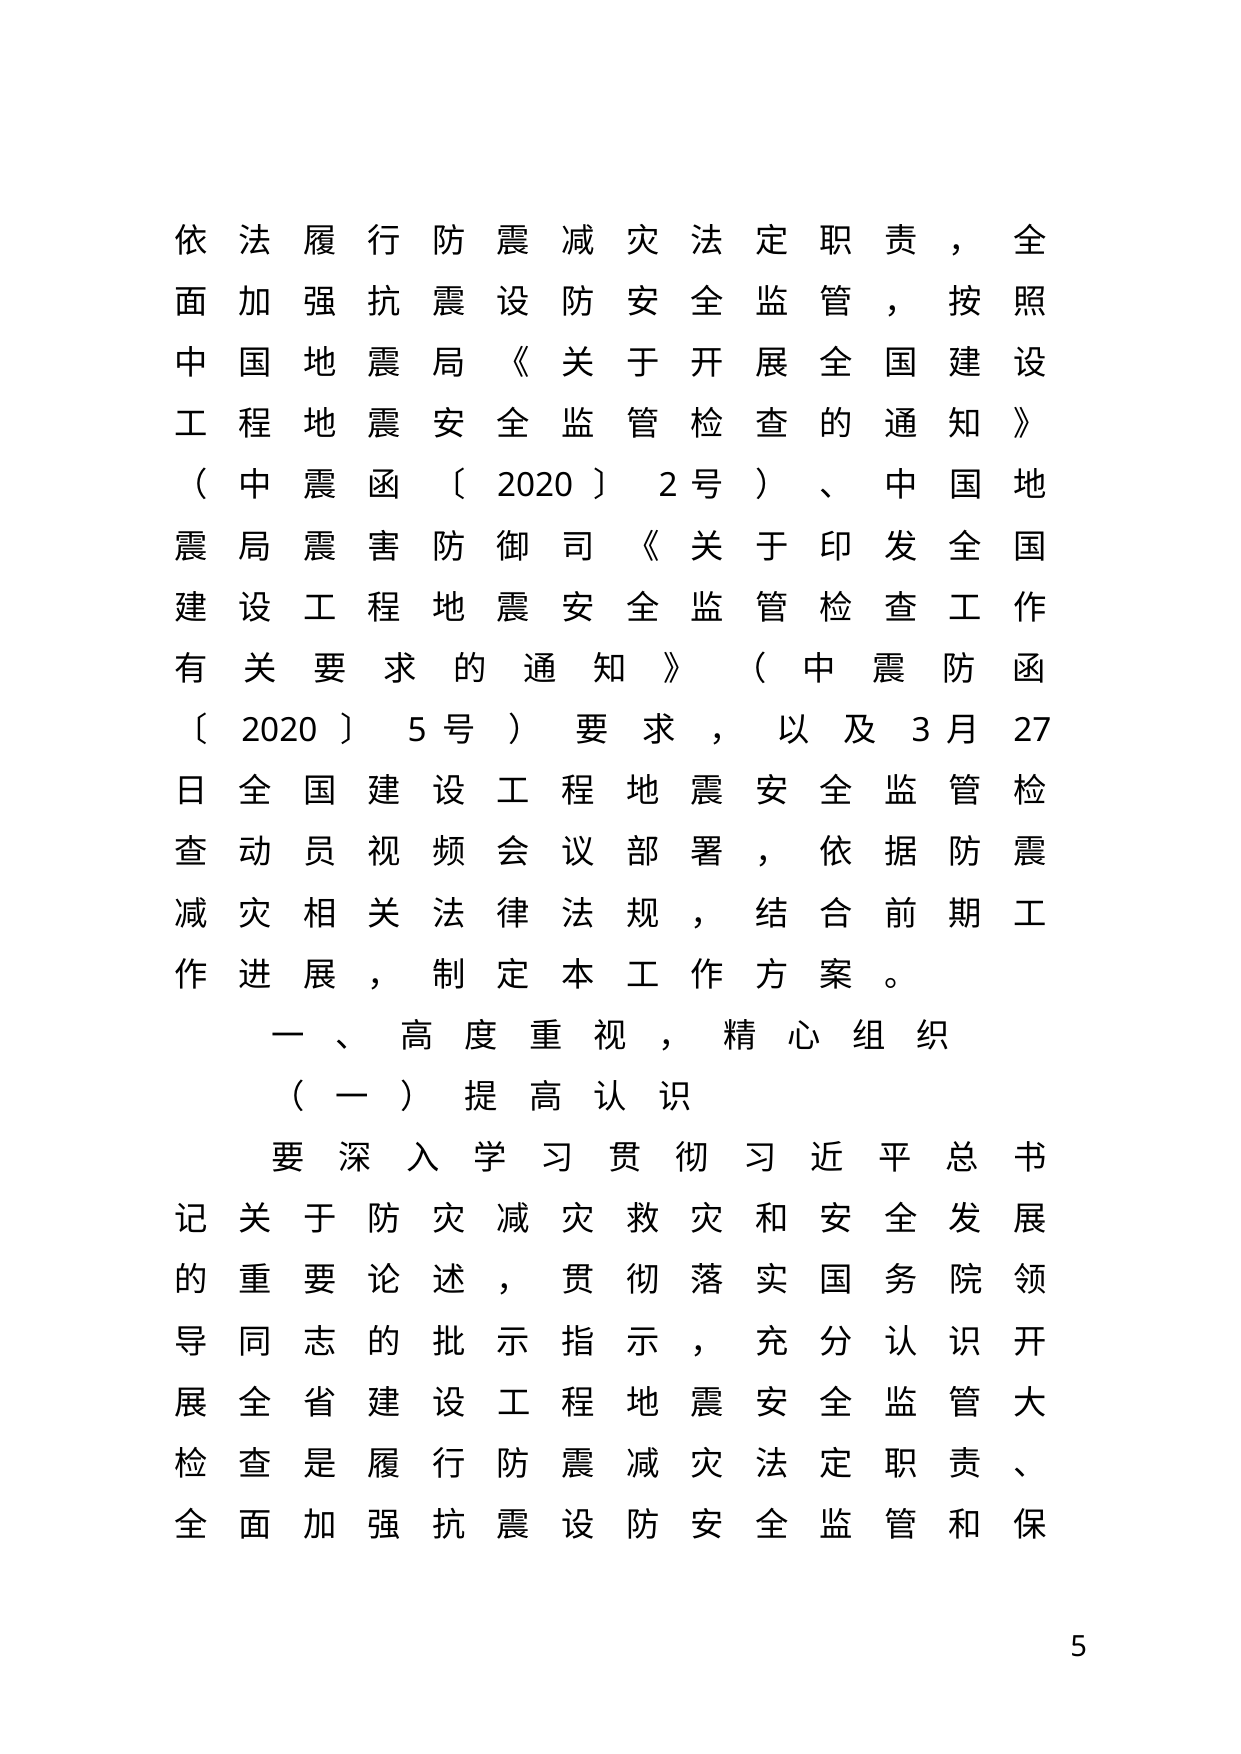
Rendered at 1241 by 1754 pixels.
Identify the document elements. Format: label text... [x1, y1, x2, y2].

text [174, 207, 1078, 1002]
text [174, 1124, 1078, 1552]
text 一、高度重视，精心组织 [174, 1002, 1078, 1063]
text （一）提高认识 [174, 1063, 1078, 1124]
